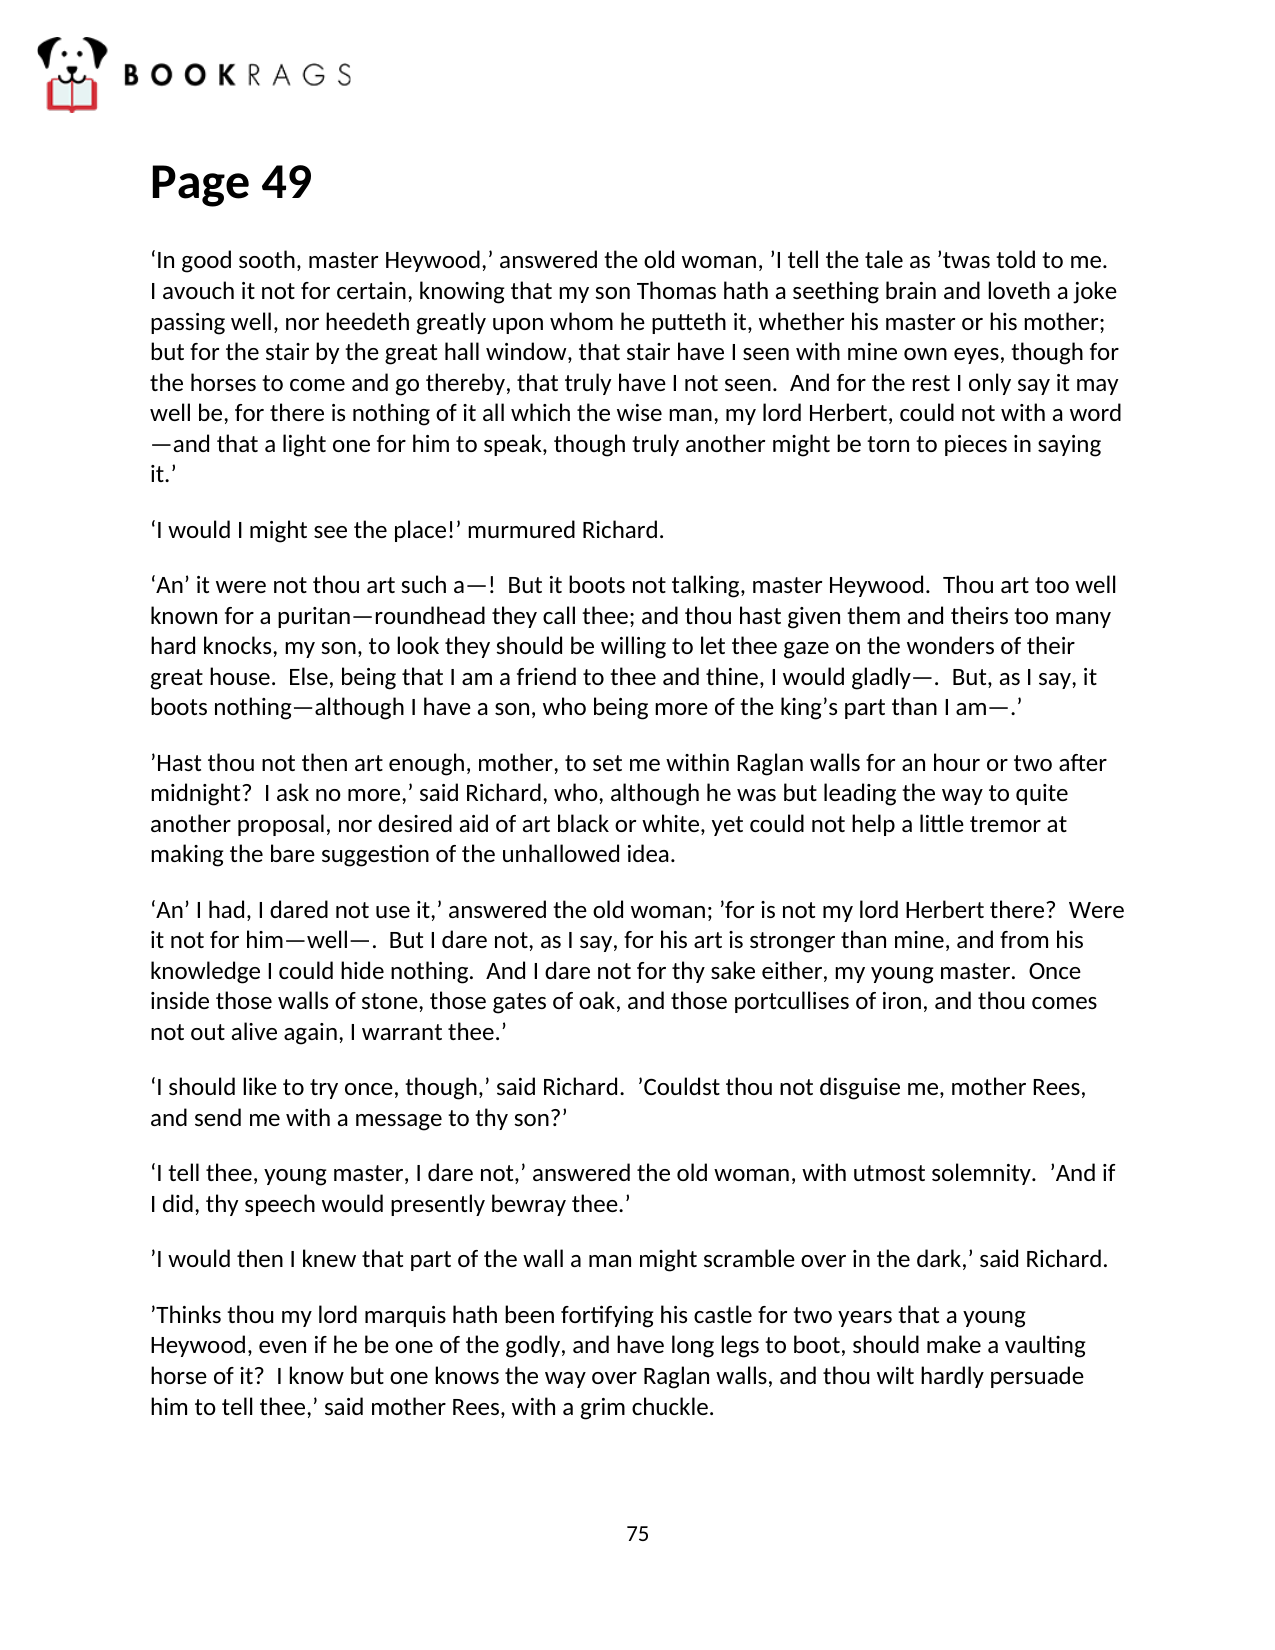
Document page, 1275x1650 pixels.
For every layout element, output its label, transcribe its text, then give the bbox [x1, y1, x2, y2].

text Page 49 [150, 150, 1125, 211]
text ‘I would I might see the place!’ murmured Richard. [150, 514, 1125, 544]
text ’Hast thou not then art enough, mother, to set me within Raglan walls for an hour or two after midnight? I ask no more,’ said Richard, who, although he was but leading the way to quite another proposal, nor desired aid of art black or white, yet could not help a little tremor at making the bare suggestion of the unhallowed idea. [150, 747, 1125, 869]
text ‘An’ I had, I dared not use it,’ answered the old woman; ’for is not my lord Herbert there? Were it not for him—­well—. But I dare not, as I say, for his art is stronger than mine, and from his knowledge I could hide nothing. And I dare not for thy sake either, my young master. Once inside those walls of stone, those gates of oak, and those portcullises of iron, and thou comes not out alive again, I warrant thee.’ [150, 894, 1125, 1047]
text ’I would then I knew that part of the wall a man might scramble over in the dark,’ said Richard. [150, 1244, 1125, 1274]
text ‘I should like to try once, though,’ said Richard. ’Couldst thou not disguise me, mother Rees, and send me with a message to thy son?’ [150, 1072, 1125, 1133]
picture [37, 37, 351, 113]
text ‘An’ it were not thou art such a—! But it boots not talking, master Heywood. Thou art too well known for a puritan—­roundhead they call thee; and thou hast given them and theirs too many hard knocks, my son, to look they should be willing to let thee gaze on the wonders of their great house. Else, being that I am a friend to thee and thine, I would gladly—. But, as I say, it boots nothing—­although I have a son, who being more of the king’s part than I am—.’ [150, 569, 1125, 722]
text ‘I tell thee, young master, I dare not,’ answered the old woman, with utmost solemnity. ’And if I did, thy speech would presently bewray thee.’ [150, 1158, 1125, 1219]
text ‘In good sooth, master Heywood,’ answered the old woman, ’I tell the tale as ’twas told to me. I avouch it not for certain, knowing that my son Thomas hath a seething brain and loveth a joke passing well, nor heedeth greatly upon whom he putteth it, whether his master or his mother; but for the stair by the great hall window, that stair have I seen with mine own eyes, though for the horses to come and go thereby, that truly have I not seen. And for the rest I only say it may well be, for there is nothing of it all which the wise man, my lord Herbert, could not with a word—­and that a light one for him to speak, though truly another might be torn to pieces in saying it.’ [150, 244, 1125, 489]
text ’Thinks thou my lord marquis hath been fortifying his castle for two years that a young Heywood, even if he be one of the godly, and have long legs to boot, should make a vaulting horse of it? I know but one knows the way over Raglan walls, and thou wilt hardly persuade him to tell thee,’ said mother Rees, with a grim chuckle. [150, 1299, 1125, 1421]
